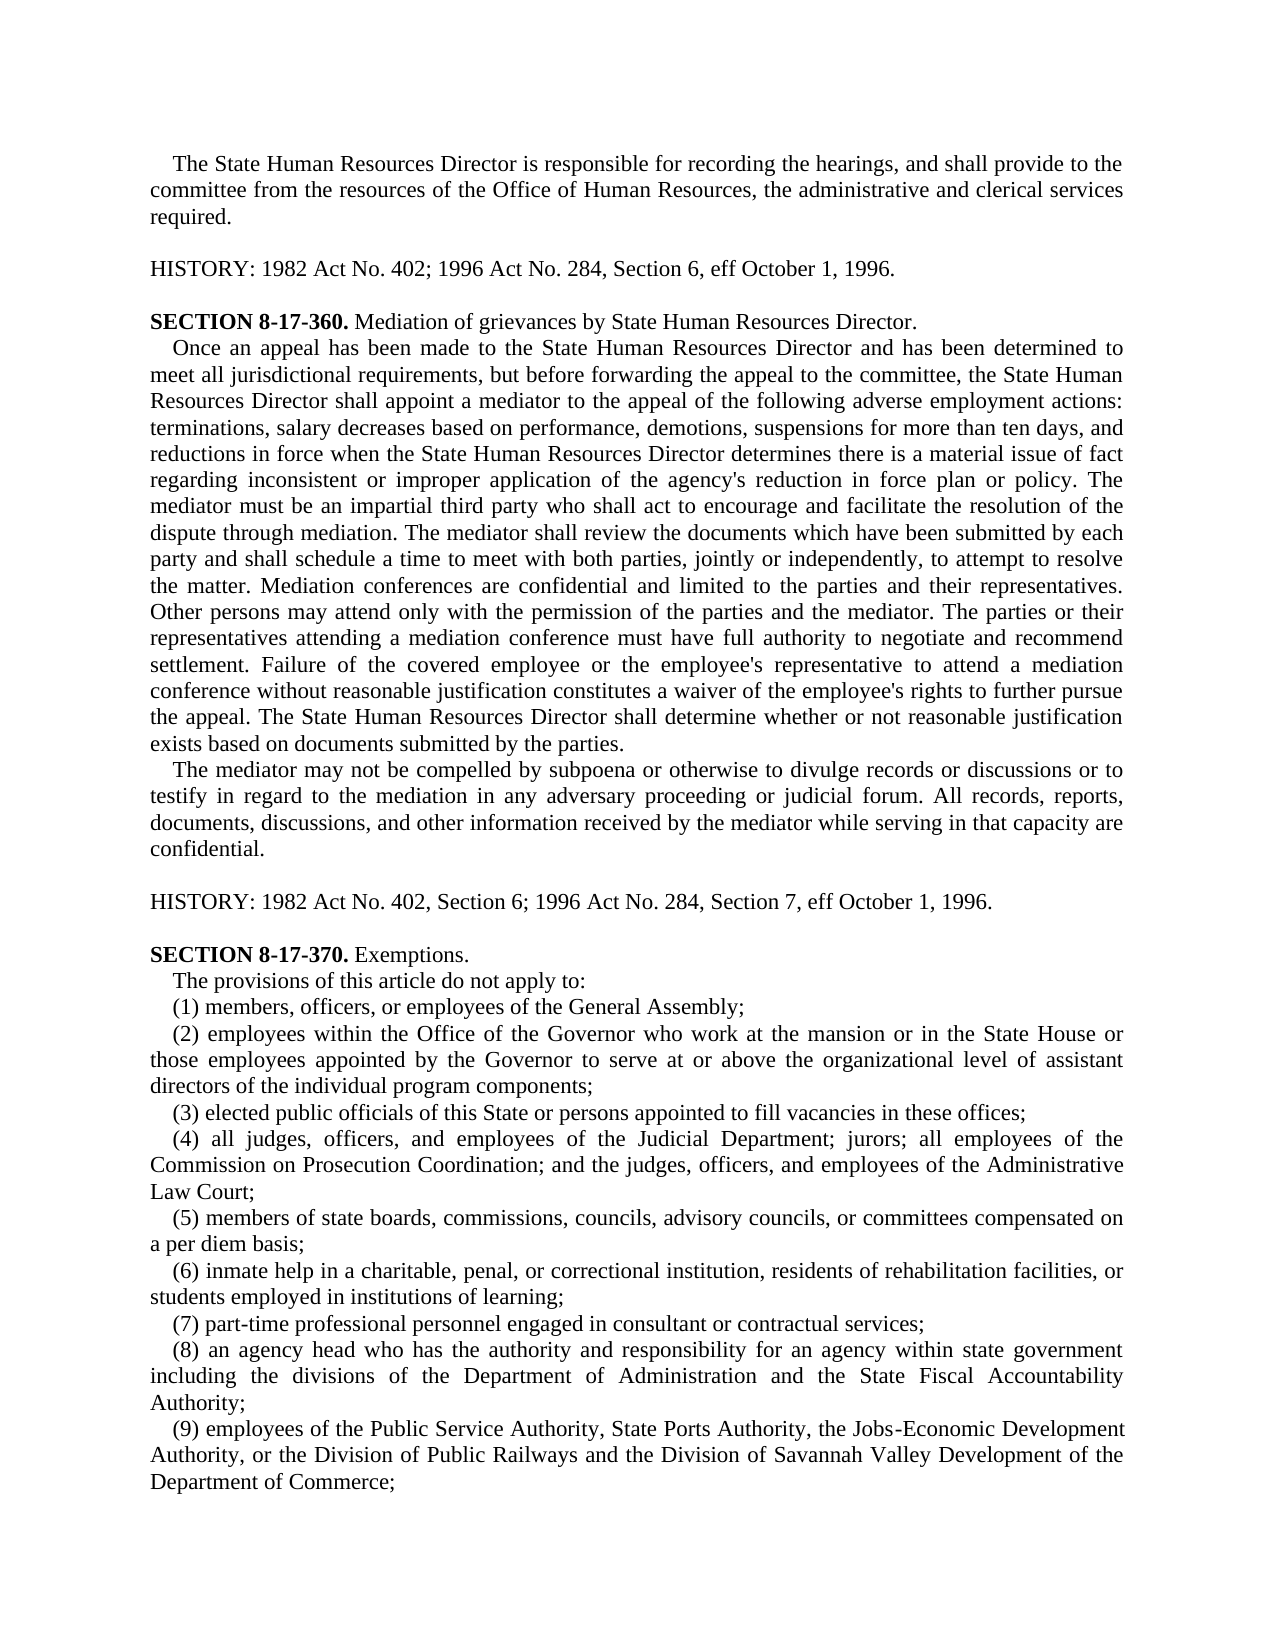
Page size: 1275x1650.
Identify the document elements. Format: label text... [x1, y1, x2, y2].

text HISTORY: 1982 Act No. 402, Section 6; 1996 Act No. 284, Section 7, eff October 1, 1996. [150, 888, 1125, 914]
text (2) employees within the Office of the Governor who work at the mansion or in the State House or those employees appointed by the Governor to serve at or above the organizational level of assistant directors of the individual program components; [150, 1020, 1125, 1099]
text (1) members, officers, or employees of the General Assembly; [150, 993, 1125, 1020]
text (4) all judges, officers, and employees of the Judicial Department; jurors; all employees of the Commission on Prosecution Coordination; and the judges, officers, and employees of the Administrative Law Court; [150, 1125, 1125, 1204]
text Once an appeal has been made to the State Human Resources Director and has been determined to meet all jurisdictional requirements, but before forwarding the appeal to the committee, the State Human Resources Director shall appoint a mediator to the appeal of the following adverse employment actions: terminations, salary decreases based on performance, demotions, suspensions for more than ten days, and reductions in force when the State Human Resources Director determines there is a material issue of fact regarding inconsistent or improper application of the agency's reduction in force plan or policy. The mediator must be an impartial third party who shall act to encourage and facilitate the resolution of the dispute through mediation. The mediator shall review the documents which have been submitted by each party and shall schedule a time to meet with both parties, jointly or independently, to attempt to resolve the matter. Mediation conferences are confidential and limited to the parties and their representatives. Other persons may attend only with the permission of the parties and the mediator. The parties or their representatives attending a mediation conference must have full authority to negotiate and recommend settlement. Failure of the covered employee or the employee's representative to attend a mediation conference without reasonable justification constitutes a waiver of the employee's rights to further pursue the appeal. The State Human Resources Director shall determine whether or not reasonable justification exists based on documents submitted by the parties. [150, 334, 1125, 756]
text (7) part-time professional personnel engaged in consultant or contractual services; [150, 1309, 1125, 1336]
text The provisions of this article do not apply to: [150, 967, 1125, 993]
text (5) members of state boards, commissions, councils, advisory councils, or committees compensated on a per diem basis; [150, 1204, 1125, 1257]
text SECTION 8-17-360. Mediation of grievances by State Human Resources Director. [150, 308, 1125, 334]
text SECTION 8-17-370. Exemptions. [150, 941, 1125, 967]
text (9) employees of the Public Service Authority, State Ports Authority, the Jobs-Economic Development Authority, or the Division of Public Railways and the Division of Savannah Valley Development of the Department of Commerce; [150, 1415, 1125, 1494]
text The State Human Resources Director is responsible for recording the hearings, and shall provide to the committee from the resources of the Office of Human Resources, the administrative and clerical services required. [150, 150, 1125, 229]
text (3) elected public officials of this State or persons appointed to fill vacancies in these offices; [150, 1099, 1125, 1125]
text (6) inmate help in a charitable, penal, or correctional institution, residents of rehabilitation facilities, or students employed in institutions of learning; [150, 1257, 1125, 1309]
text HISTORY: 1982 Act No. 402; 1996 Act No. 284, Section 6, eff October 1, 1996. [150, 255, 1125, 282]
text The mediator may not be compelled by subpoena or otherwise to divulge records or discussions or to testify in regard to the mediation in any adversary proceeding or judicial forum. All records, reports, documents, discussions, and other information received by the mediator while serving in that capacity are confidential. [150, 756, 1125, 862]
text (8) an agency head who has the authority and responsibility for an agency within state government including the divisions of the Department of Administration and the State Fiscal Accountability Authority; [150, 1336, 1125, 1415]
